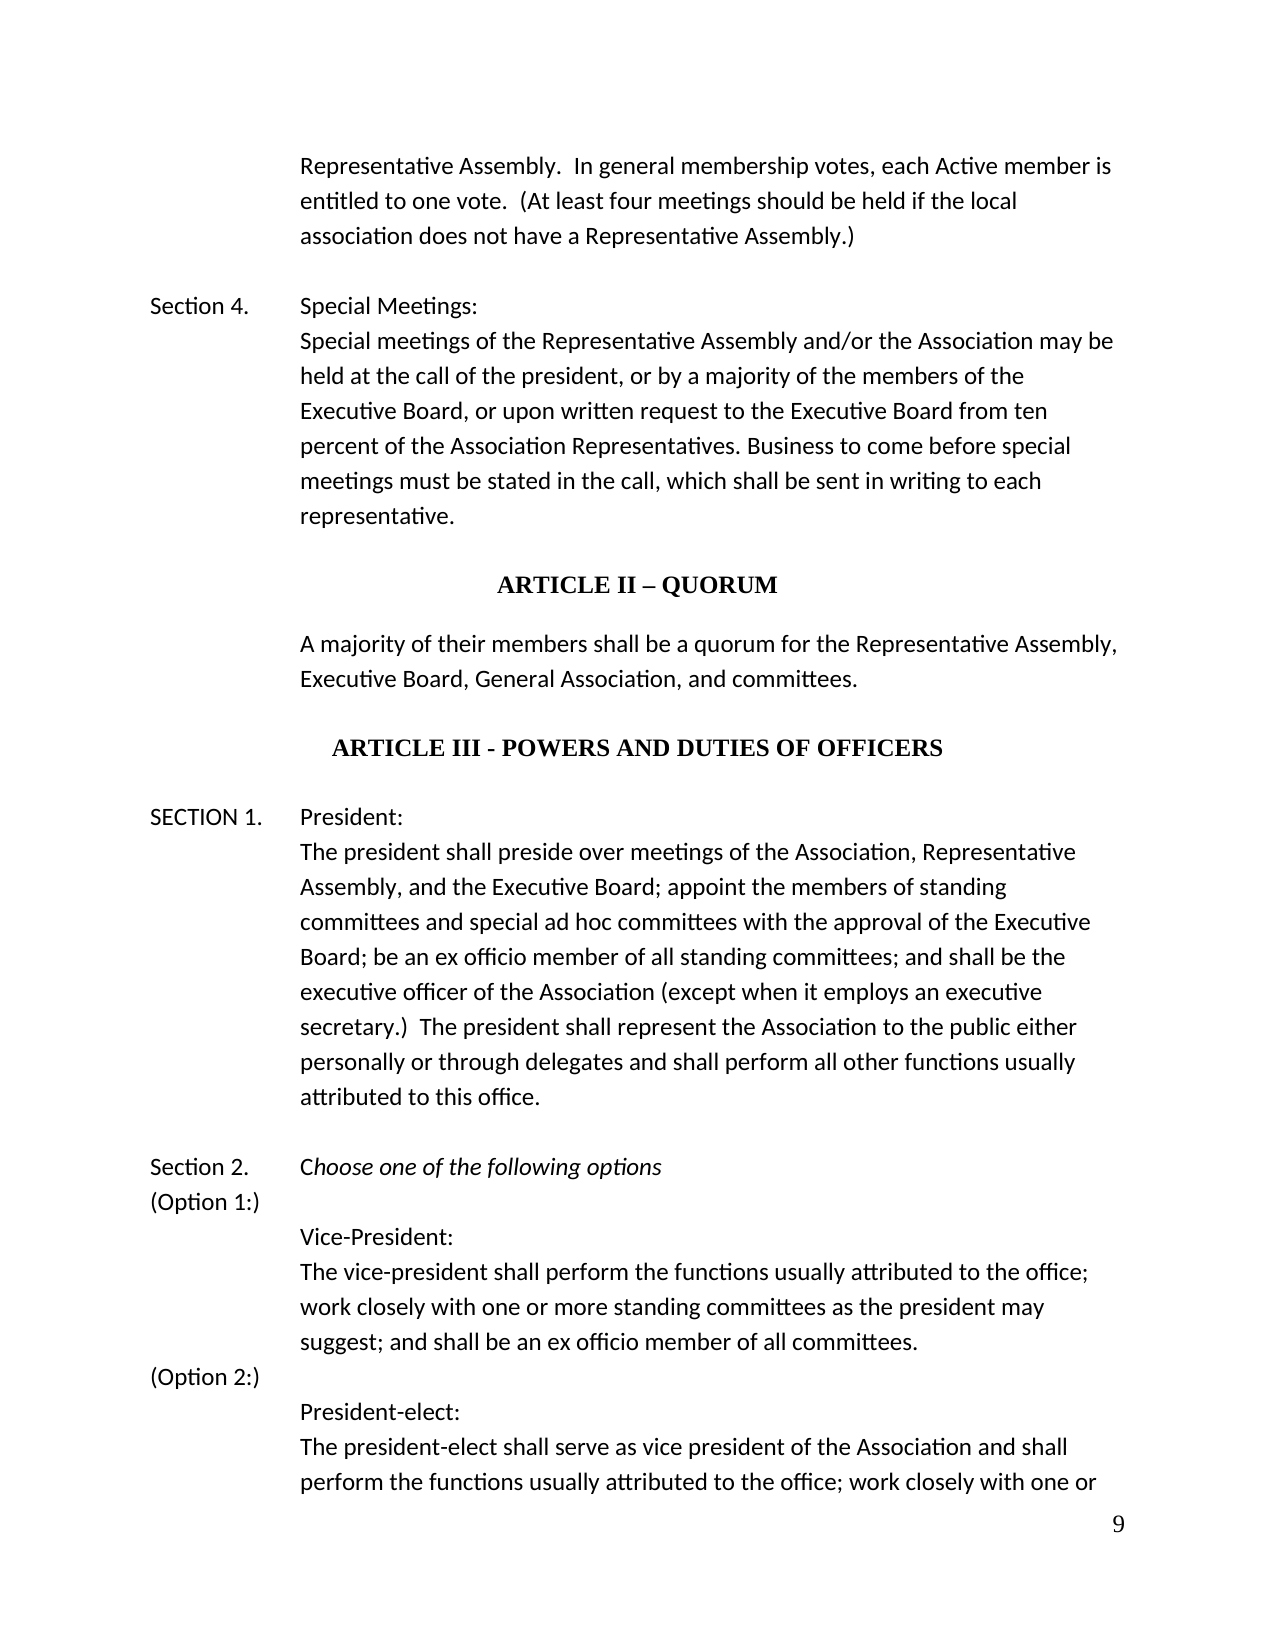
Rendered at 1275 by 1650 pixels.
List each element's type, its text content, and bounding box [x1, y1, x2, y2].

text A majority of their members shall be a quorum for the Representative Assembly, Executive Board, General Association, and committees. [300, 628, 1125, 693]
text President-elect: [225, 1396, 1125, 1427]
text Section 4. Special Meetings: [150, 290, 1125, 321]
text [300, 1431, 1125, 1497]
text Section 2. Choose one of the following options [150, 1151, 1125, 1182]
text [300, 150, 1125, 251]
text The president shall preside over meetings of the Association, Representative Assembly, and the Executive Board; appoint the members of standing committees and special ad hoc committees with the approval of the Executive Board; be an ex officio member of all standing committees; and shall be the executive officer of the Association (except when it employs an executive secretary.) The president shall represent the Association to the public either personally or through delegates and shall perform all other functions usually attributed to this office. [300, 836, 1125, 1112]
text Vice-President: [225, 1221, 1125, 1252]
text ARTICLE II – QUORUM [150, 570, 1125, 599]
text (Option 1:) [150, 1186, 1125, 1217]
text Special meetings of the Representative Assembly and/or the Association may be held at the call of the president, or by a majority of the members of the Executive Board, or upon written request to the Executive Board from ten percent of the Association Representatives. Business to come before special meetings must be stated in the call, which shall be sent in writing to each representative. [300, 325, 1125, 531]
text ARTICLE III - POWERS AND DUTIES OF OFFICERS [150, 733, 1125, 762]
text The vice-president shall perform the functions usually attributed to the office; work closely with one or more standing committees as the president may suggest; and shall be an ex officio member of all committees. [300, 1256, 1125, 1357]
text SECTION 1. President: [150, 801, 1125, 832]
text (Option 2:) [150, 1361, 1125, 1392]
